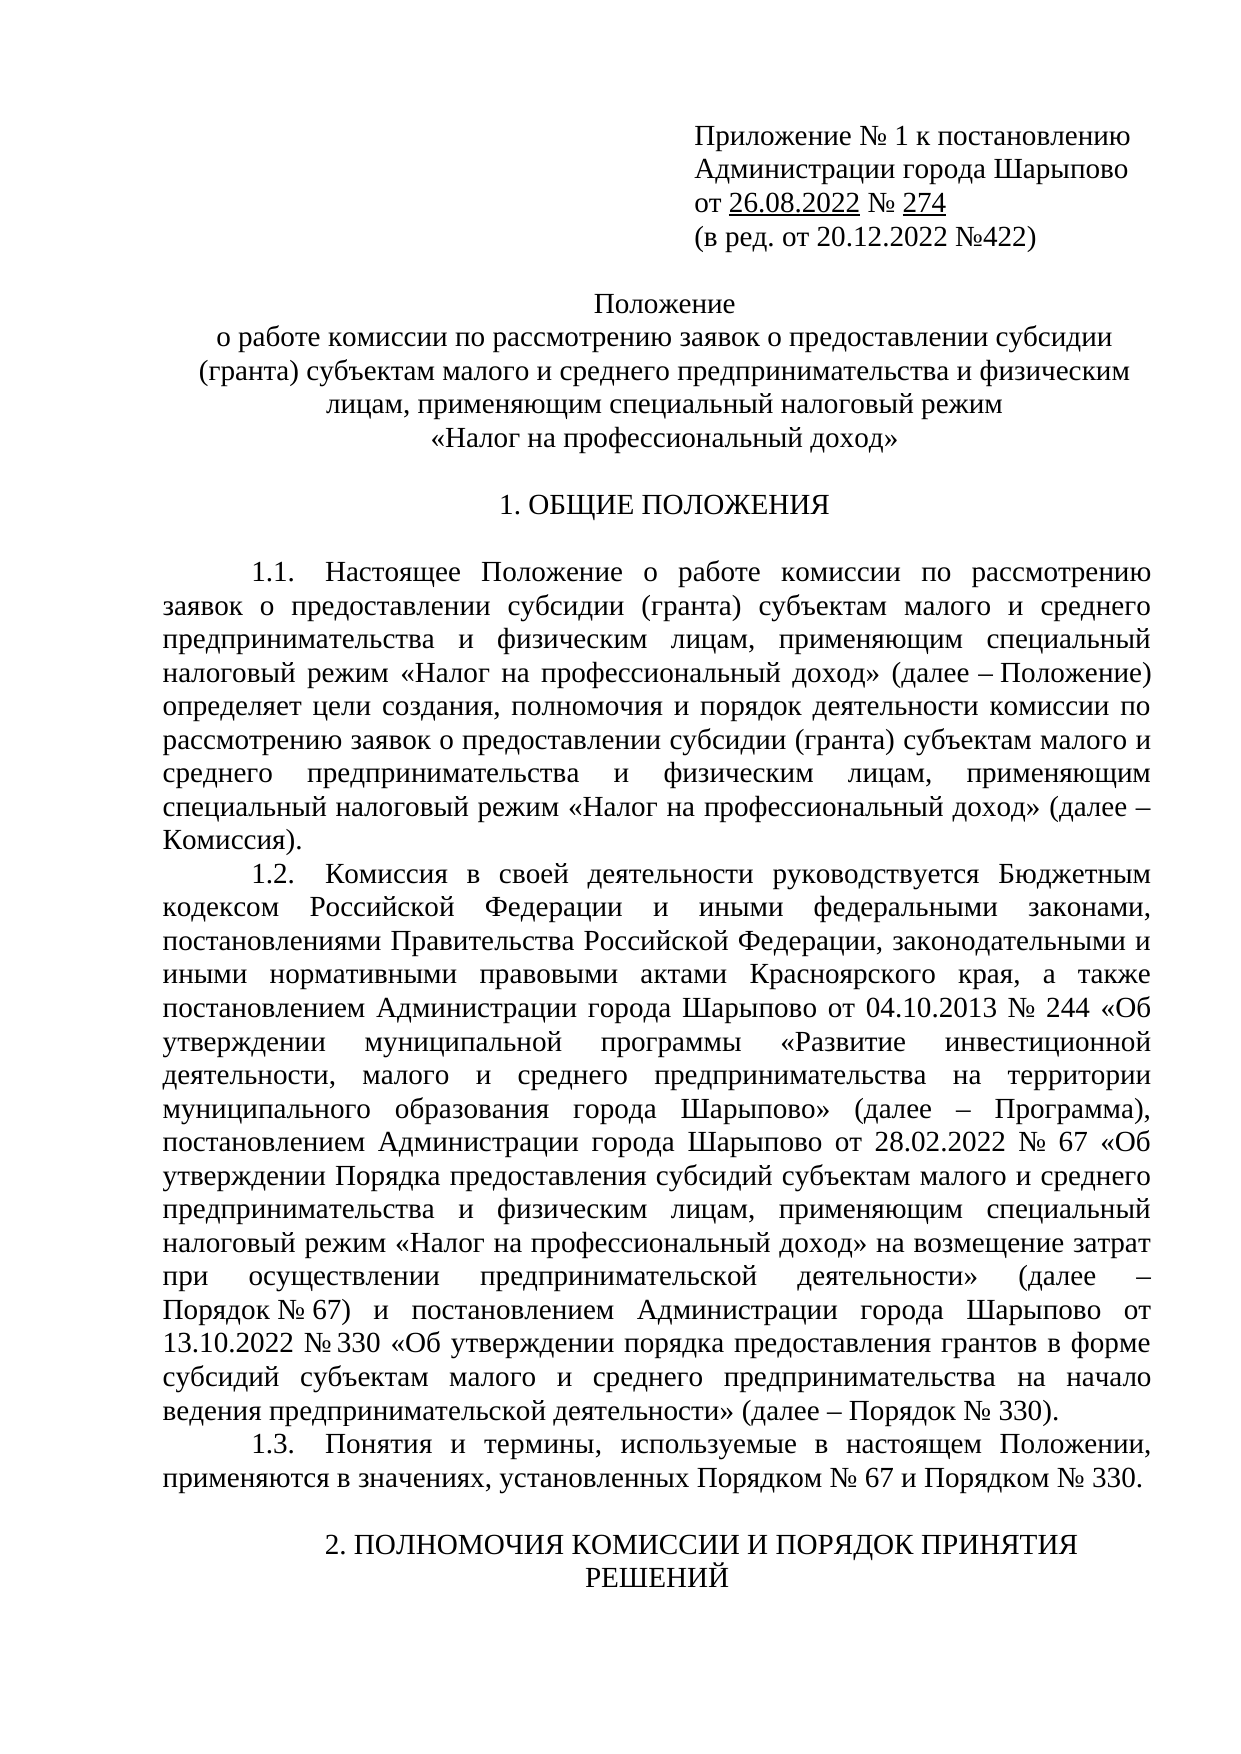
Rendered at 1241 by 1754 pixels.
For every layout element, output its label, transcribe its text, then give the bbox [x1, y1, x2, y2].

list 2. ПОЛНОМОЧИЯ КОМИССИИ И ПОРЯДОК ПРИНЯТИЯ РЕШЕНИЙ [162, 1527, 1152, 1594]
list Комиссия в своей деятельности руководствуется Бюджетным кодексом Российской Федерации и иными федеральными законами, постановлениями Правительства Российской Федерации, законодательными и иными нормативными правовыми актами Красноярского края, а также постановлением Администрации города Шарыпово от 04.10.2013 № 244 «Об утверждении муниципальной программы «Развитие инвестиционной деятельности, малого и среднего предпринимательства на территории муниципального образования города Шарыпово» (далее – Программа), постановлением Администрации города Шарыпово от 28.02.2022 № 67 «Об утверждении Порядка предоставления субсидий субъектам малого и среднего предпринимательства и физическим лицам, применяющим специальный налоговый режим «Налог на профессиональный доход» на возмещение затрат при осуществлении предпринимательской деятельности» (далее – Порядок № 67) и постановлением Администрации города Шарыпово от 13.10.2022 № 330 «Об утверждении порядка предоставления грантов в форме субсидий субъектам малого и среднего предпринимательства на начало ведения предпринимательской деятельности» (далее – Порядок № 330). [162, 856, 1152, 1426]
text Положение [177, 286, 1152, 319]
text о работе комиссии по рассмотрению заявок о предоставлении субсидии (гранта) субъектам малого и среднего предпринимательства и физическим лицам, применяющим специальный налоговый режим [177, 319, 1152, 420]
text (в ред. от 20.12.2022 №422) [694, 219, 1152, 252]
text «Налог на профессиональный доход» [177, 420, 1152, 453]
text Приложение № 1 к постановлению Администрации города Шарыпово [694, 118, 1152, 185]
list Настоящее Положение о работе комиссии по рассмотрению заявок о предоставлении субсидии (гранта) субъектам малого и среднего предпринимательства и физическим лицам, применяющим специальный налоговый режим «Налог на профессиональный доход» (далее – Положение) определяет цели создания, полномочия и порядок деятельности комиссии по рассмотрению заявок о предоставлении субсидии (гранта) субъектам малого и среднего предпринимательства и физическим лицам, применяющим специальный налоговый режим «Налог на профессиональный доход» (далее – Комиссия). [162, 554, 1152, 856]
text от 26.08.2022 № 274 [694, 185, 1152, 219]
list Понятия и термины, используемые в настоящем Положении, применяются в значениях, установленных Порядком № 67 и Порядком № 330. [162, 1426, 1152, 1493]
text 1. ОБЩИЕ ПОЛОЖЕНИЯ [177, 487, 1152, 521]
